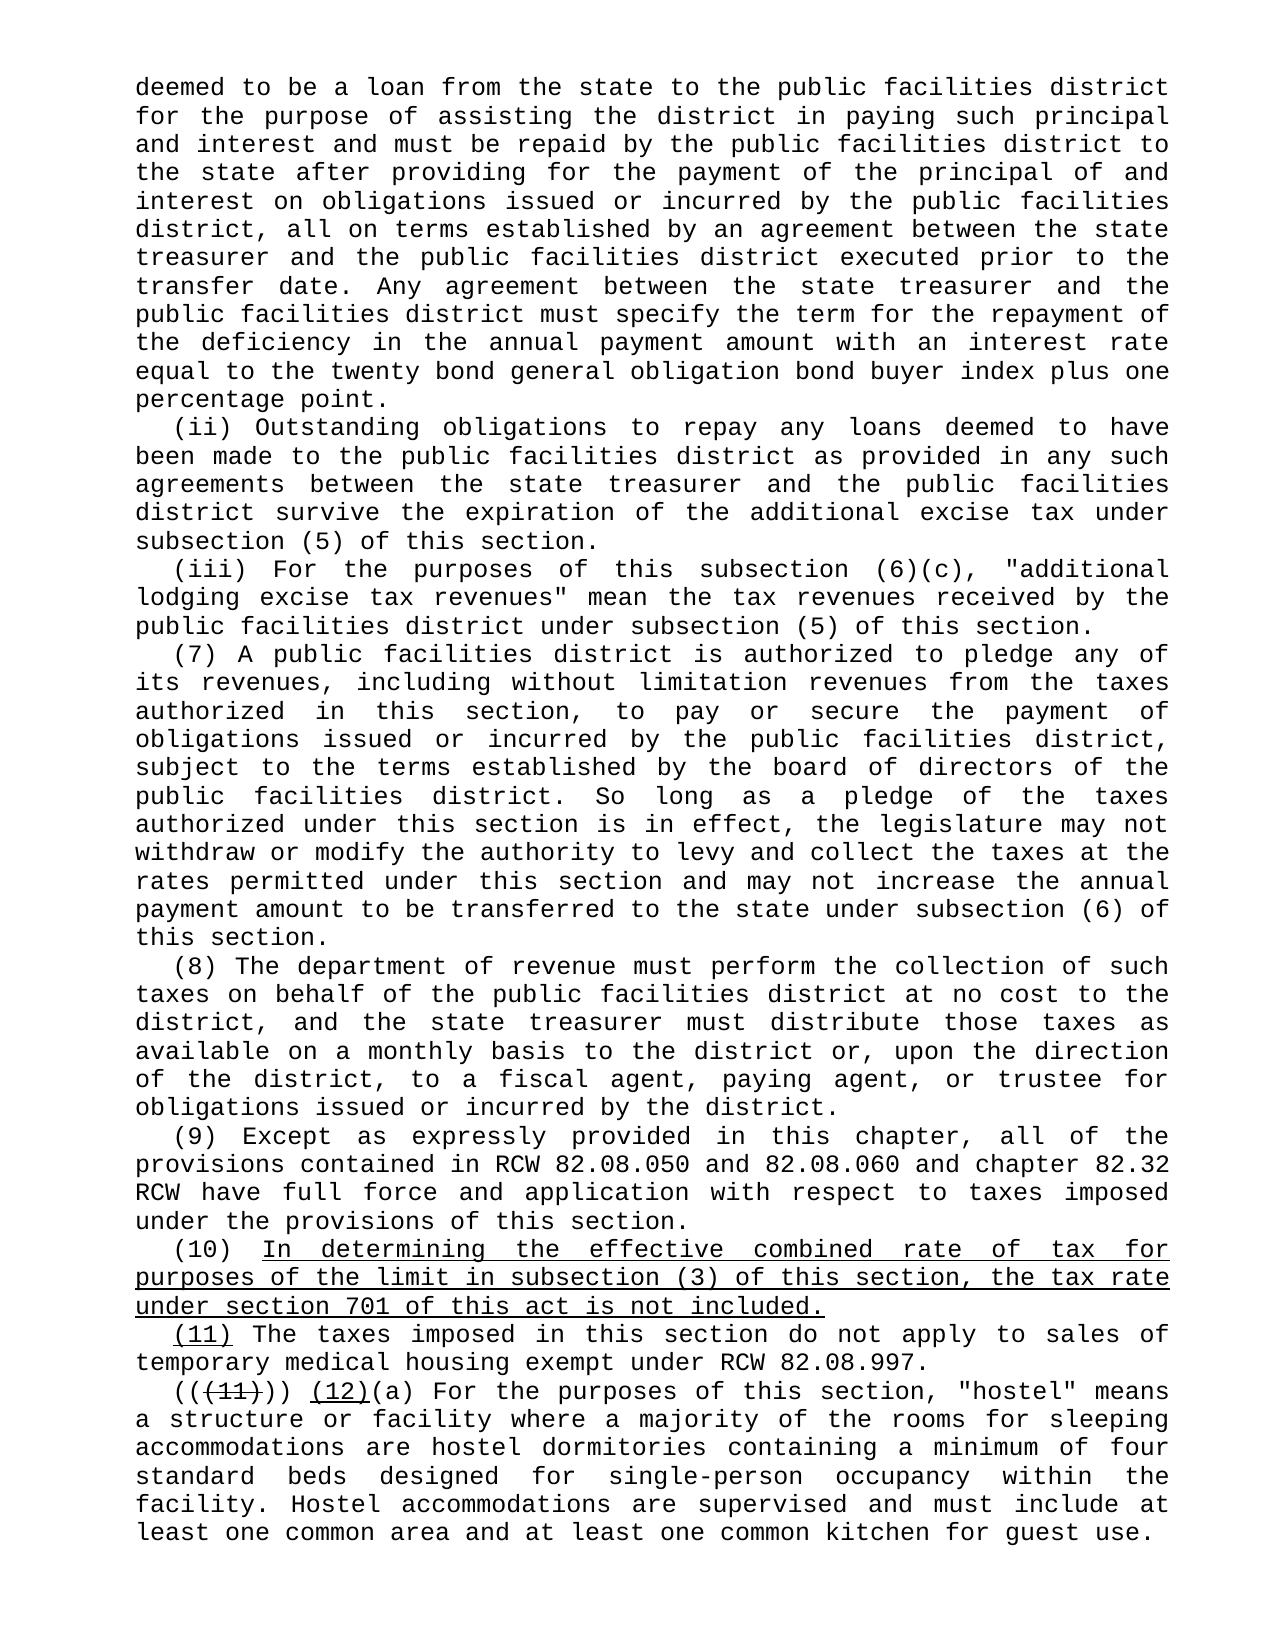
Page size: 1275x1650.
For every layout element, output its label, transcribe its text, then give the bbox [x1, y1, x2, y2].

text (ii) Outstanding obligations to repay any loans deemed to have been made to the public facilities district as provided in any such agreements between the state treasurer and the public facilities district survive the expiration of the additional excise tax under subsection (5) of this section. [135, 415, 1170, 557]
text (10) In determining the effective combined rate of tax for purposes of the limit in subsection (3) of this section, the tax rate under section 701 of this act is not included. [135, 1237, 1170, 1288]
text (8) The department of revenue must perform the collection of such taxes on behalf of the public facilities district at no cost to the district, and the state treasurer must distribute those taxes as available on a monthly basis to the district or, upon the direction of the district, to a fiscal agent, paying agent, or trustee for obligations issued or incurred by the district. [135, 953, 1170, 1123]
text (iii) For the purposes of this subsection (6)(c), "additional lodging excise tax revenues" mean the tax revenues received by the public facilities district under subsection (5) of this section. [135, 557, 1170, 642]
text (11) The taxes imposed in this section do not apply to sales of temporary medical housing exempt under RCW 82.08.997. [135, 1322, 1170, 1378]
text (10) In determining the effective combined rate of tax for purposes of the limit in subsection (3) of this section, the tax rate under section 701 of this act is not included. [135, 1290, 1170, 1322]
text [135, 75, 1170, 415]
text (9) Except as expressly provided in this chapter, all of the provisions contained in RCW 82.08.050 and 82.08.060 and chapter 82.32 RCW have full force and application with respect to taxes imposed under the provisions of this section. [135, 1123, 1170, 1237]
text (7) A public facilities district is authorized to pledge any of its revenues, including without limitation revenues from the taxes authorized in this section, to pay or secure the payment of obligations issued or incurred by the public facilities district, subject to the terms established by the board of directors of the public facilities district. So long as a pledge of the taxes authorized under this section is in effect, the legislature may not withdraw or modify the authority to levy and collect the taxes at the rates permitted under this section and may not increase the annual payment amount to be transferred to the state under subsection (6) of this section. [135, 642, 1170, 953]
text (((11))) (12)(a) For the purposes of this section, "hostel" means a structure or facility where a majority of the rooms for sleeping accommodations are hostel dormitories containing a minimum of four standard beds designed for single-person occupancy within the facility. Hostel accommodations are supervised and must include at least one common area and at least one common kitchen for guest use. [135, 1378, 1170, 1548]
